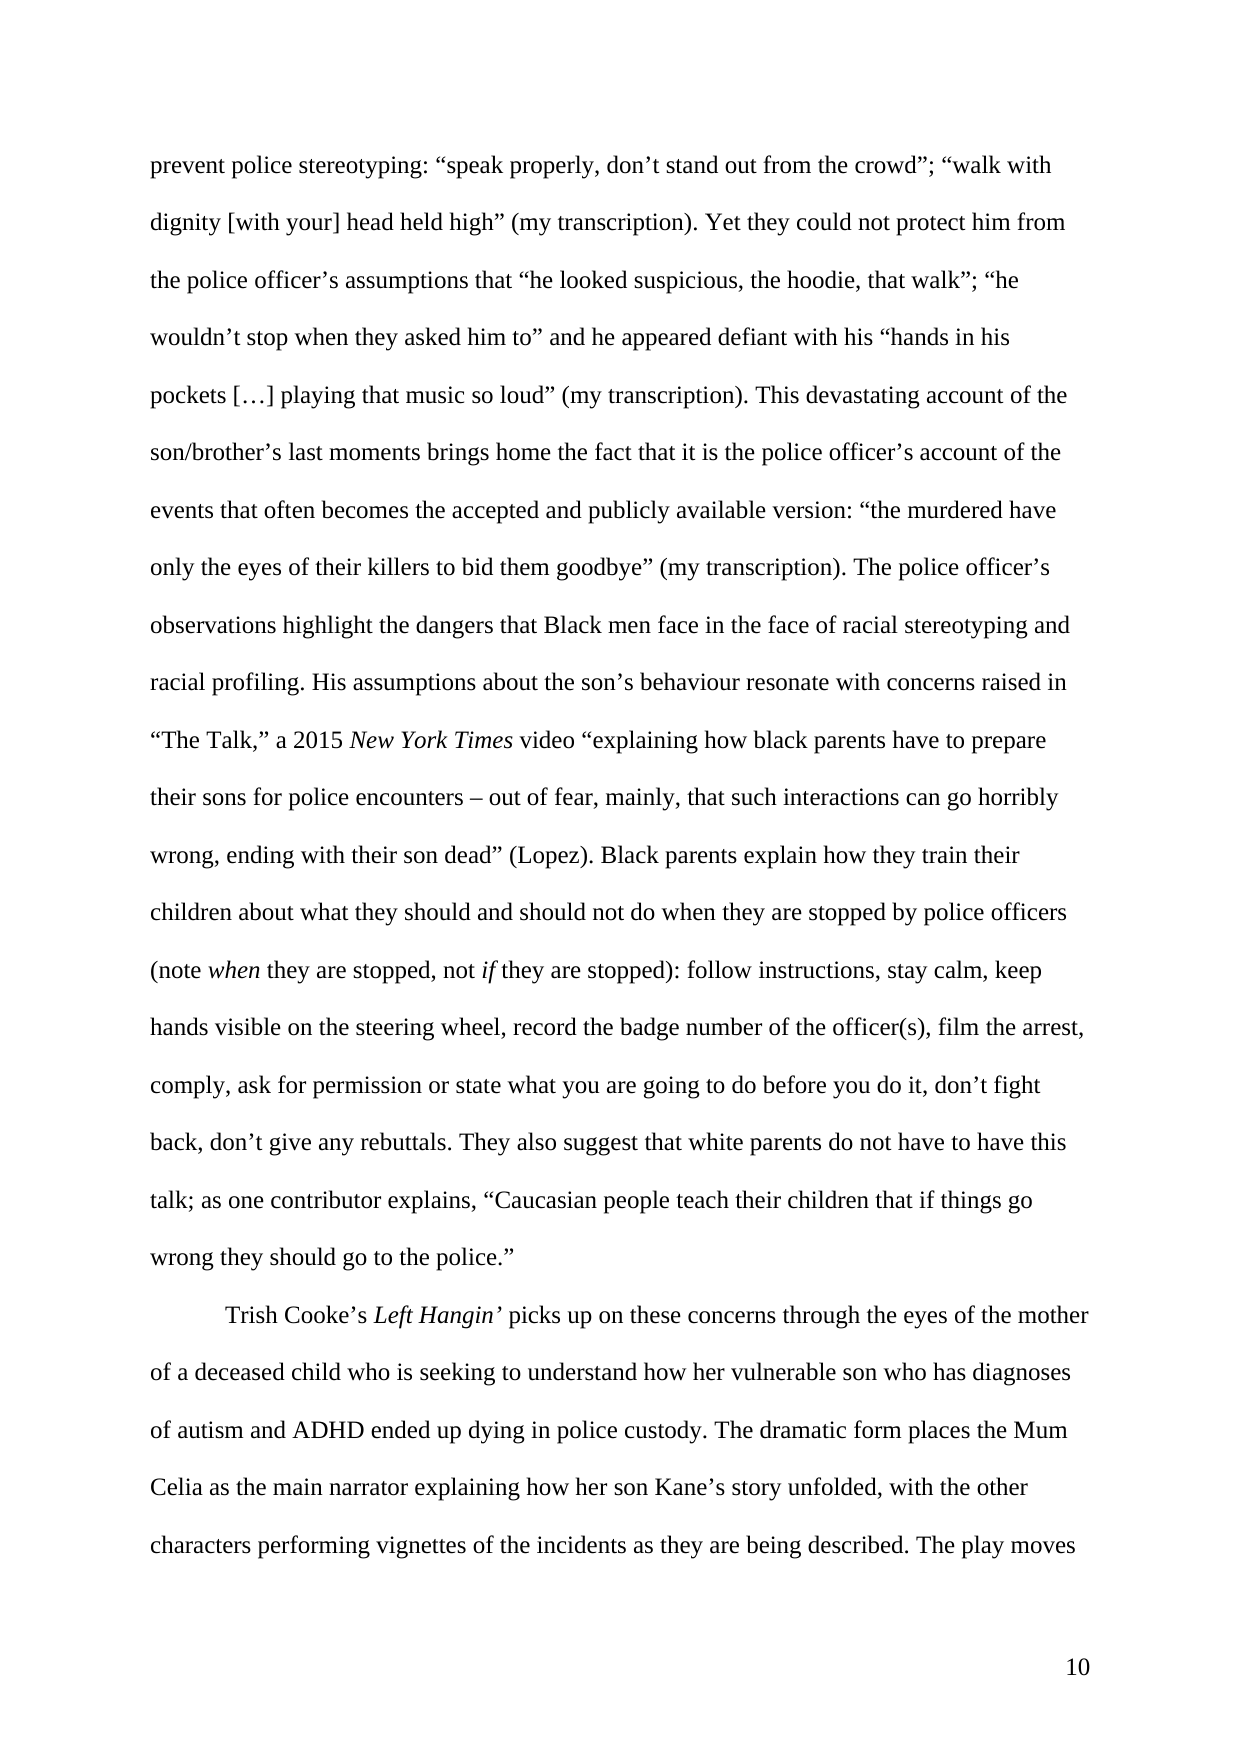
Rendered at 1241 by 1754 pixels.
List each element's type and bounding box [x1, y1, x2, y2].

text [150, 150, 1090, 1271]
text [150, 1300, 1090, 1559]
